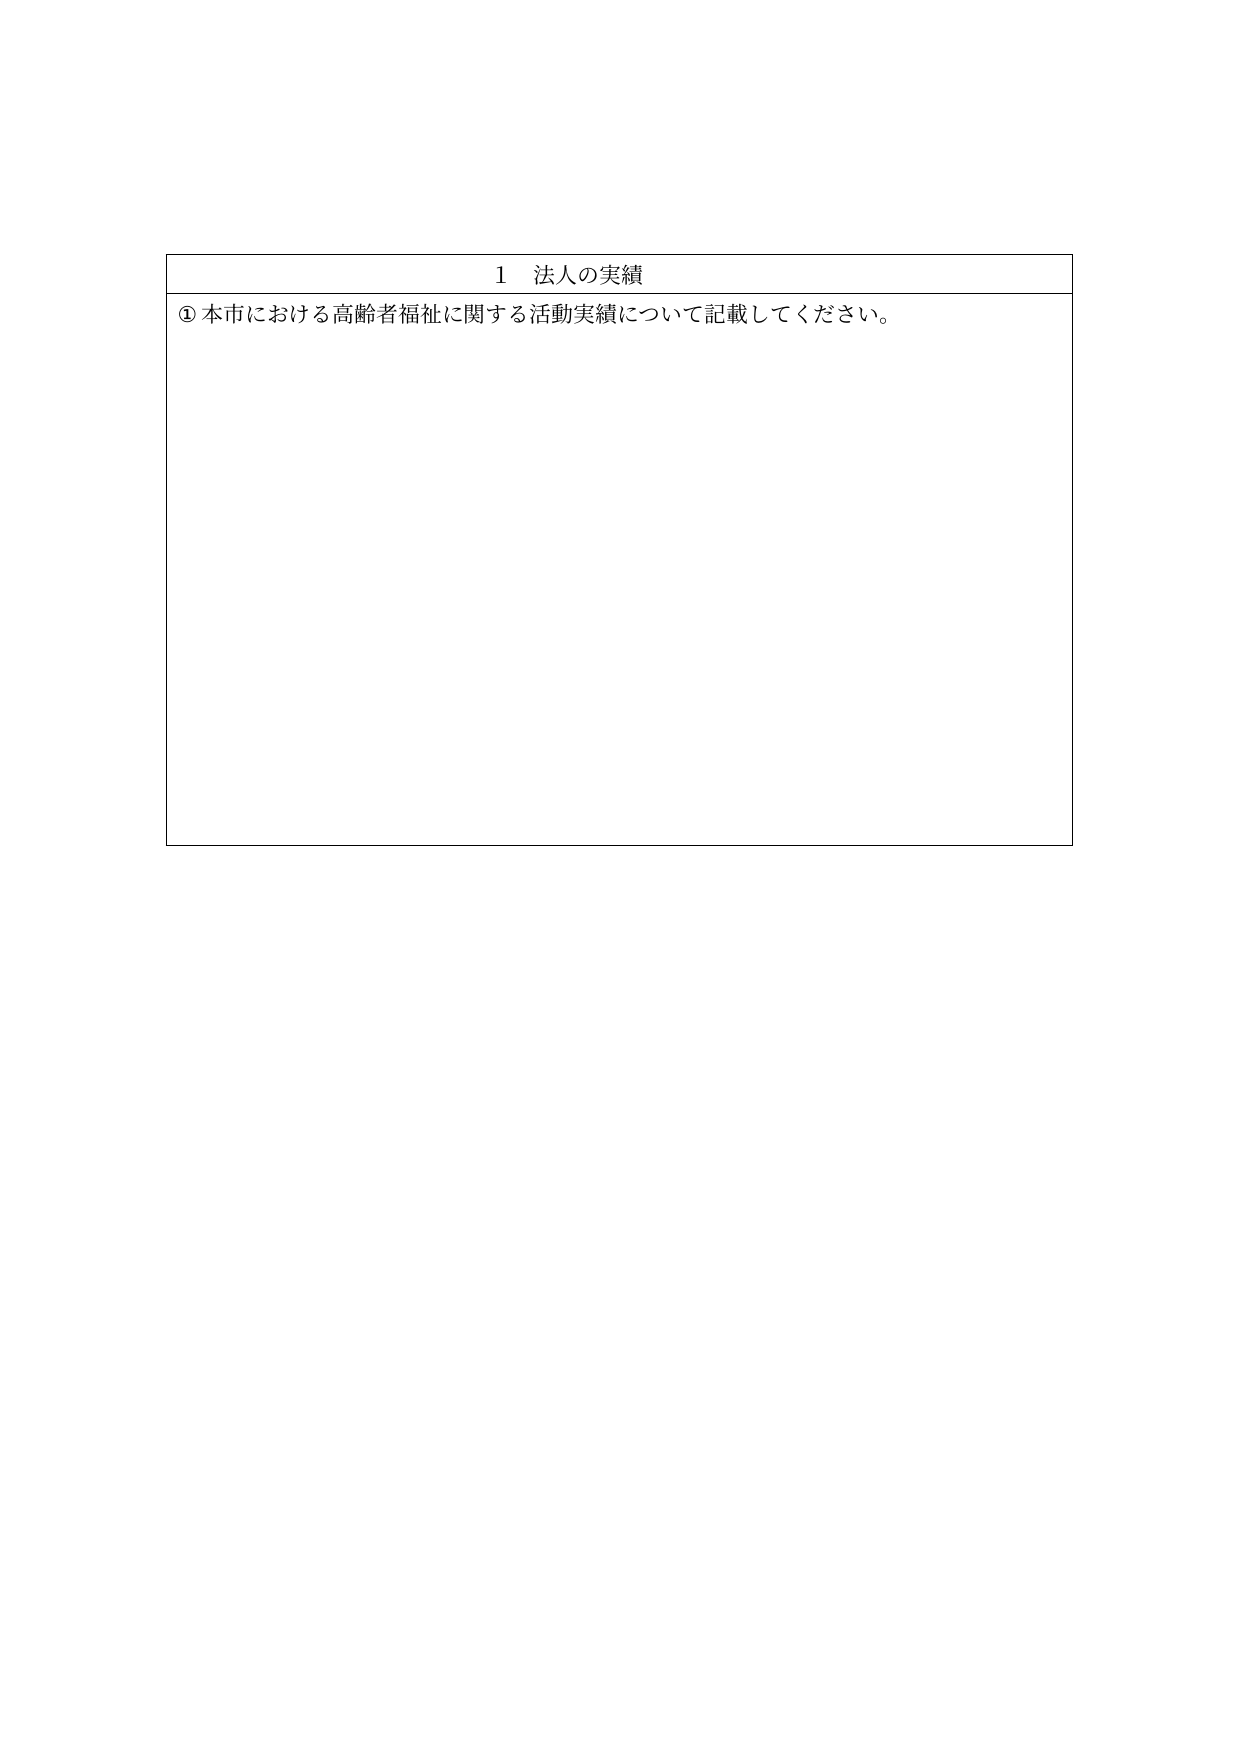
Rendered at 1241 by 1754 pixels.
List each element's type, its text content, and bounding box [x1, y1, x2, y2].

table_cell ①本市における高齢者福祉に関する活動実績について記載してください。 [167, 294, 1072, 844]
table_header １ 法人の実績 [167, 255, 1072, 293]
